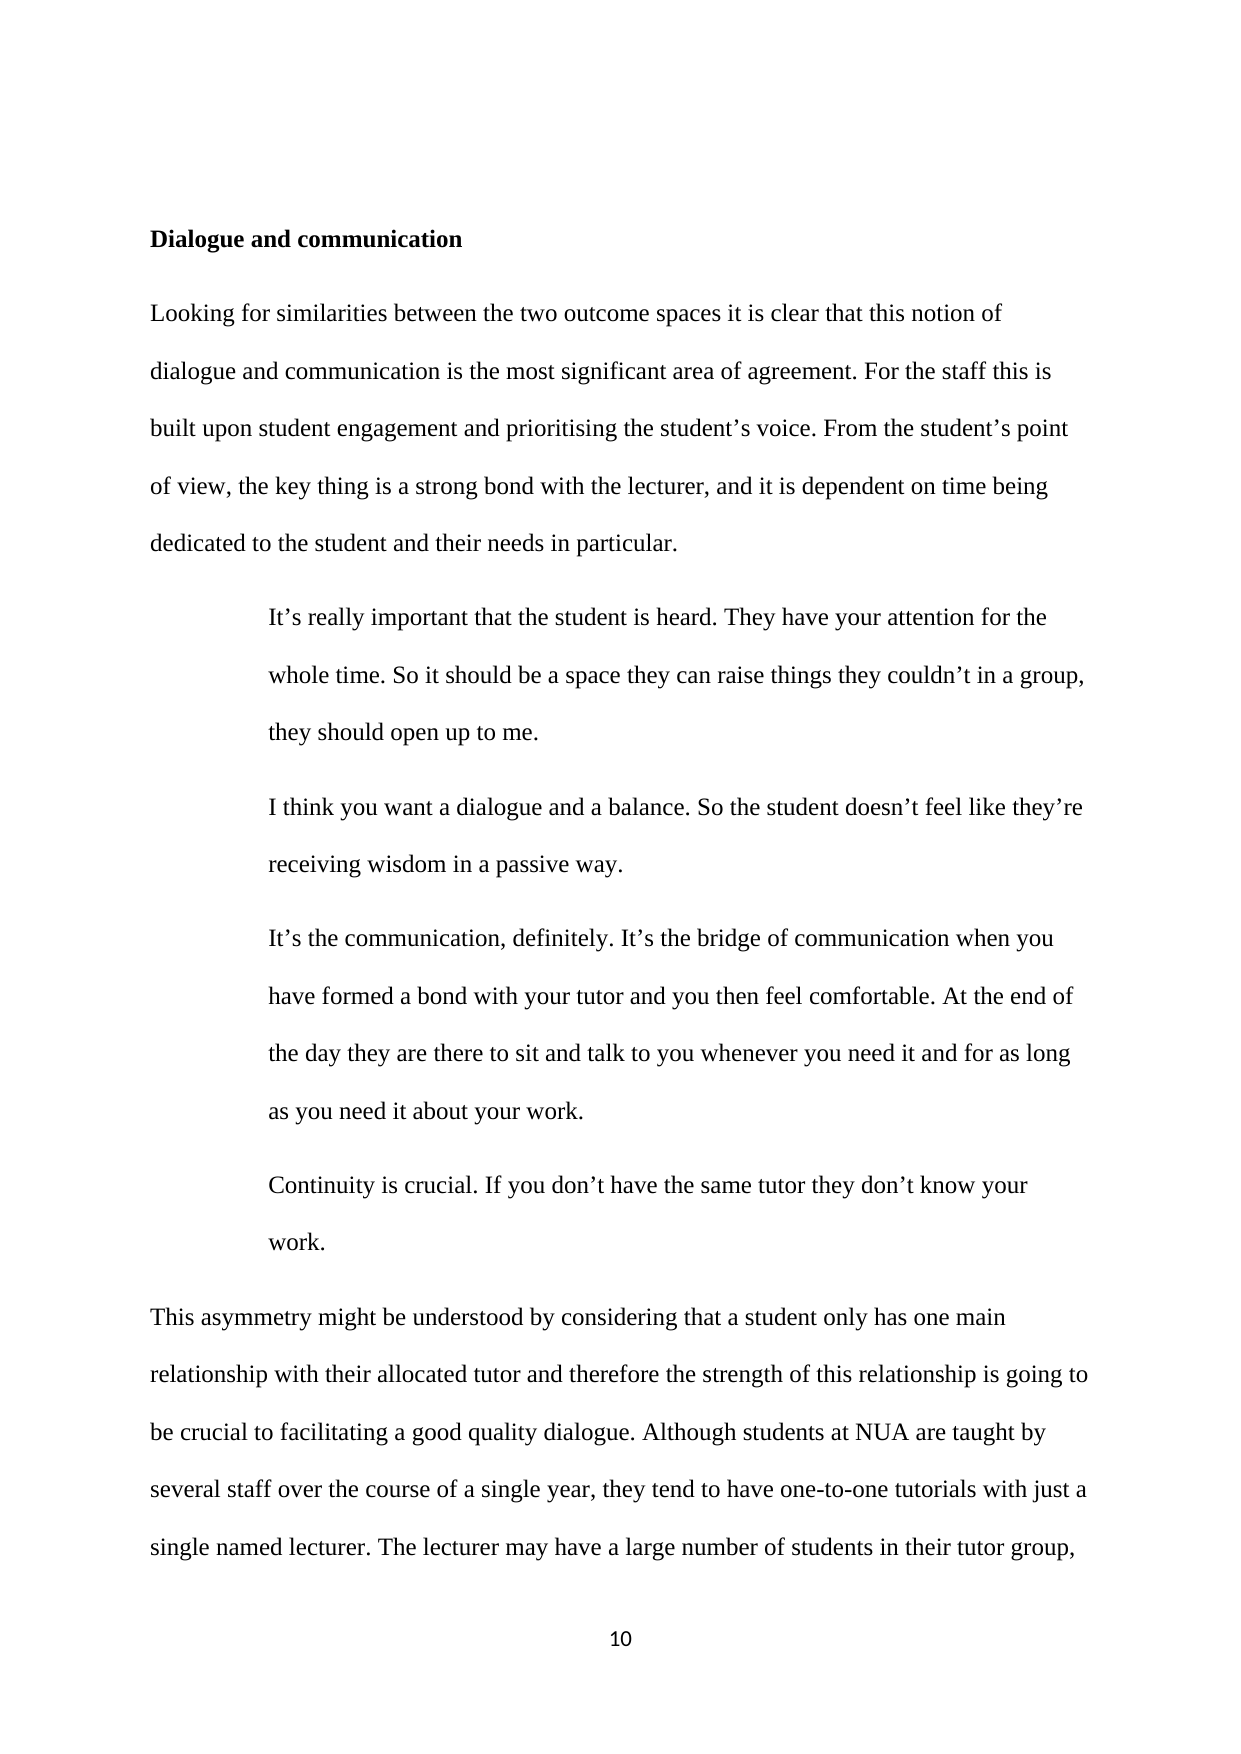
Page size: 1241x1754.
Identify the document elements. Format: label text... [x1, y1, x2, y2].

text It’s really important that the student is heard. They have your attention for the whole time. So it should be a space they can raise things they couldn’t in a group, they should open up to me. [268, 602, 1090, 746]
text Looking for similarities between the two outcome spaces it is clear that this notion of dialogue and communication is the most significant area of agreement. For the staff this is built upon student engagement and prioritising the student’s voice. From the student’s point of view, the key thing is a strong bond with the lecturer, and it is dependent on time being dedicated to the student and their needs in particular. [150, 298, 1090, 557]
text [150, 1302, 1090, 1560]
text I think you want a dialogue and a balance. So the student doesn’t feel like they’re receiving wisdom in a passive way. [268, 792, 1090, 878]
text It’s the communication, definitely. It’s the bridge of communication when you have formed a bond with your tutor and you then feel comfortable. At the end of the day they are there to sit and talk to you whenever you need it and for as long as you need it about your work. [268, 923, 1090, 1124]
text Continuity is crucial. If you don’t have the same tutor they don’t know your work. [268, 1170, 1090, 1256]
text Dialogue and communication [150, 224, 1090, 253]
